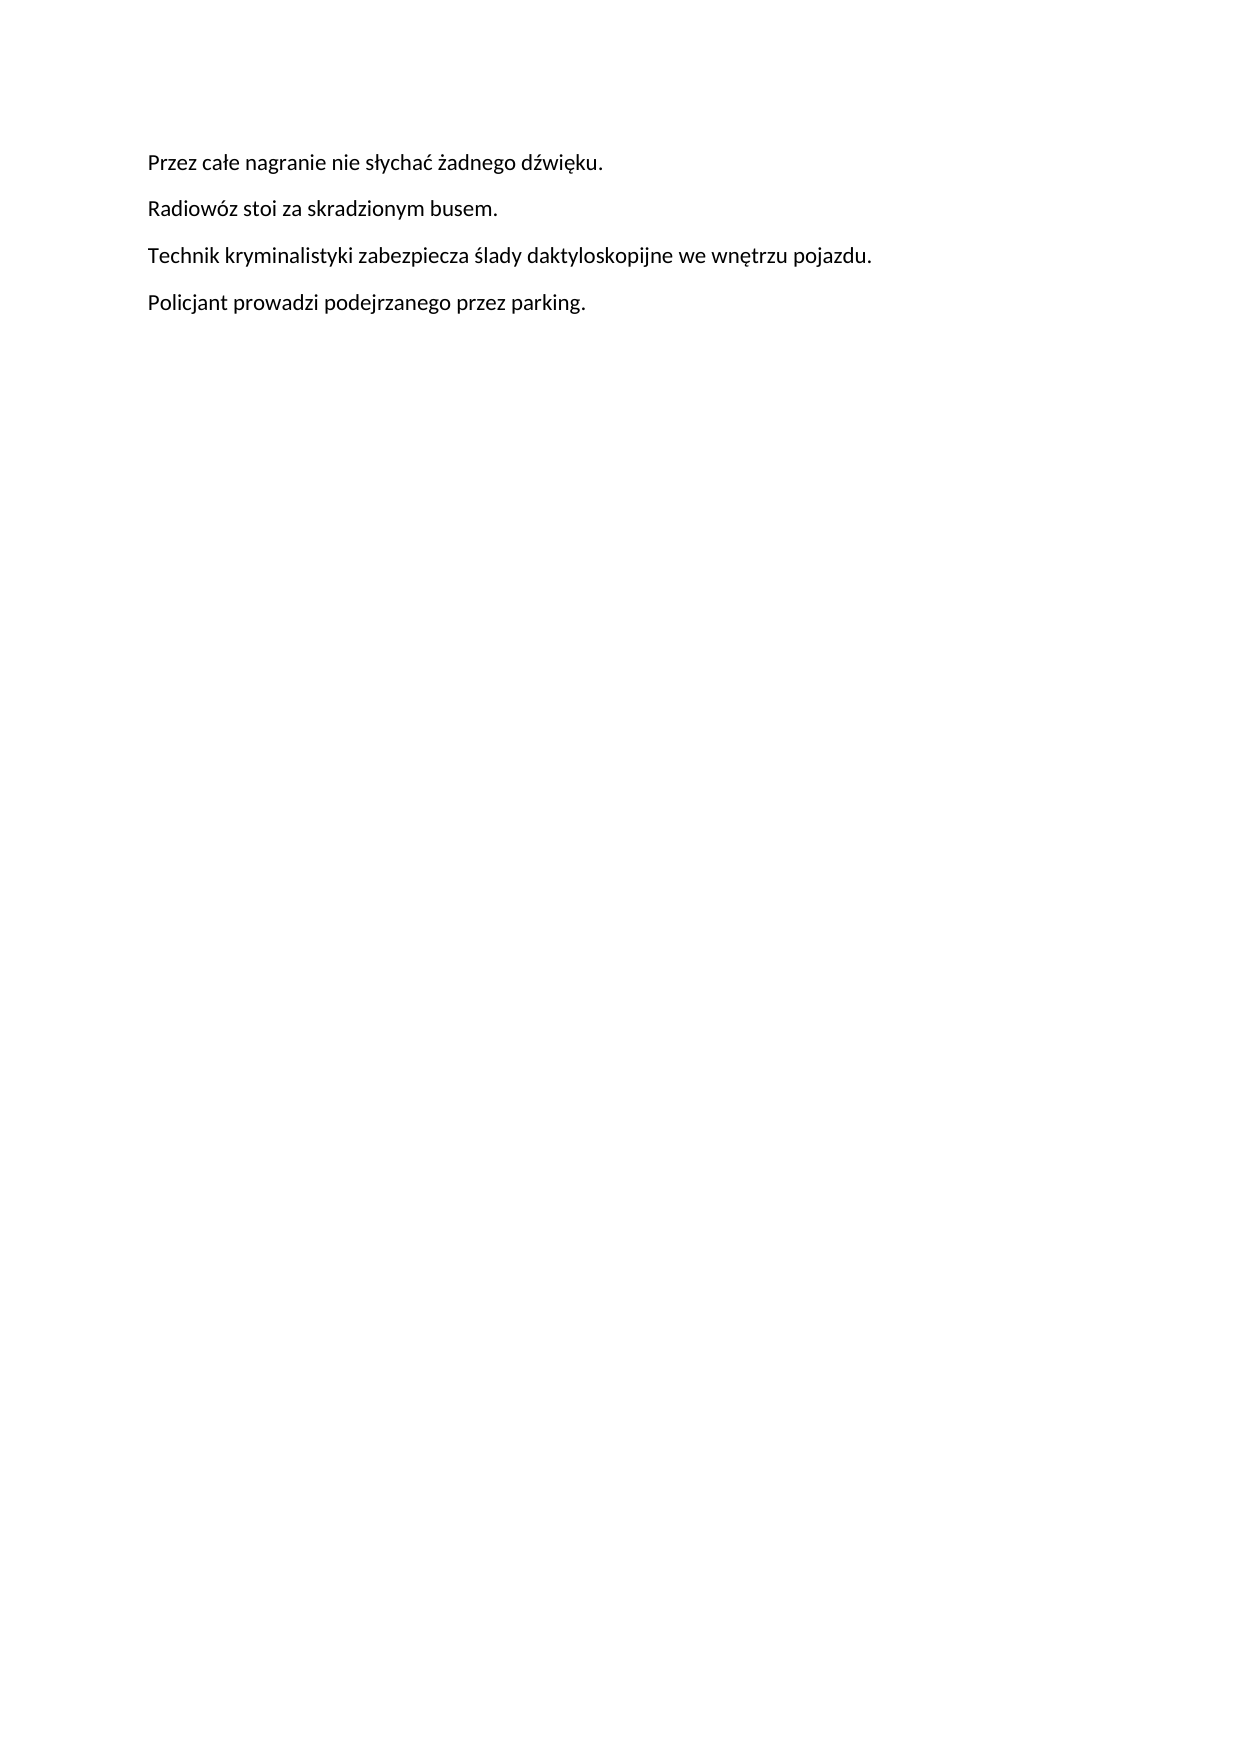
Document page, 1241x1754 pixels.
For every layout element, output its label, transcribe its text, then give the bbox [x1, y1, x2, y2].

text Technik kryminalistyki zabezpiecza ślady daktyloskopijne we wnętrzu pojazdu. [148, 241, 1093, 269]
text Radiowóz stoi za skradzionym busem. [148, 194, 1093, 222]
text Przez całe nagranie nie słychać żadnego dźwięku. [148, 148, 1093, 176]
text Policjant prowadzi podejrzanego przez parking. [148, 288, 1093, 316]
